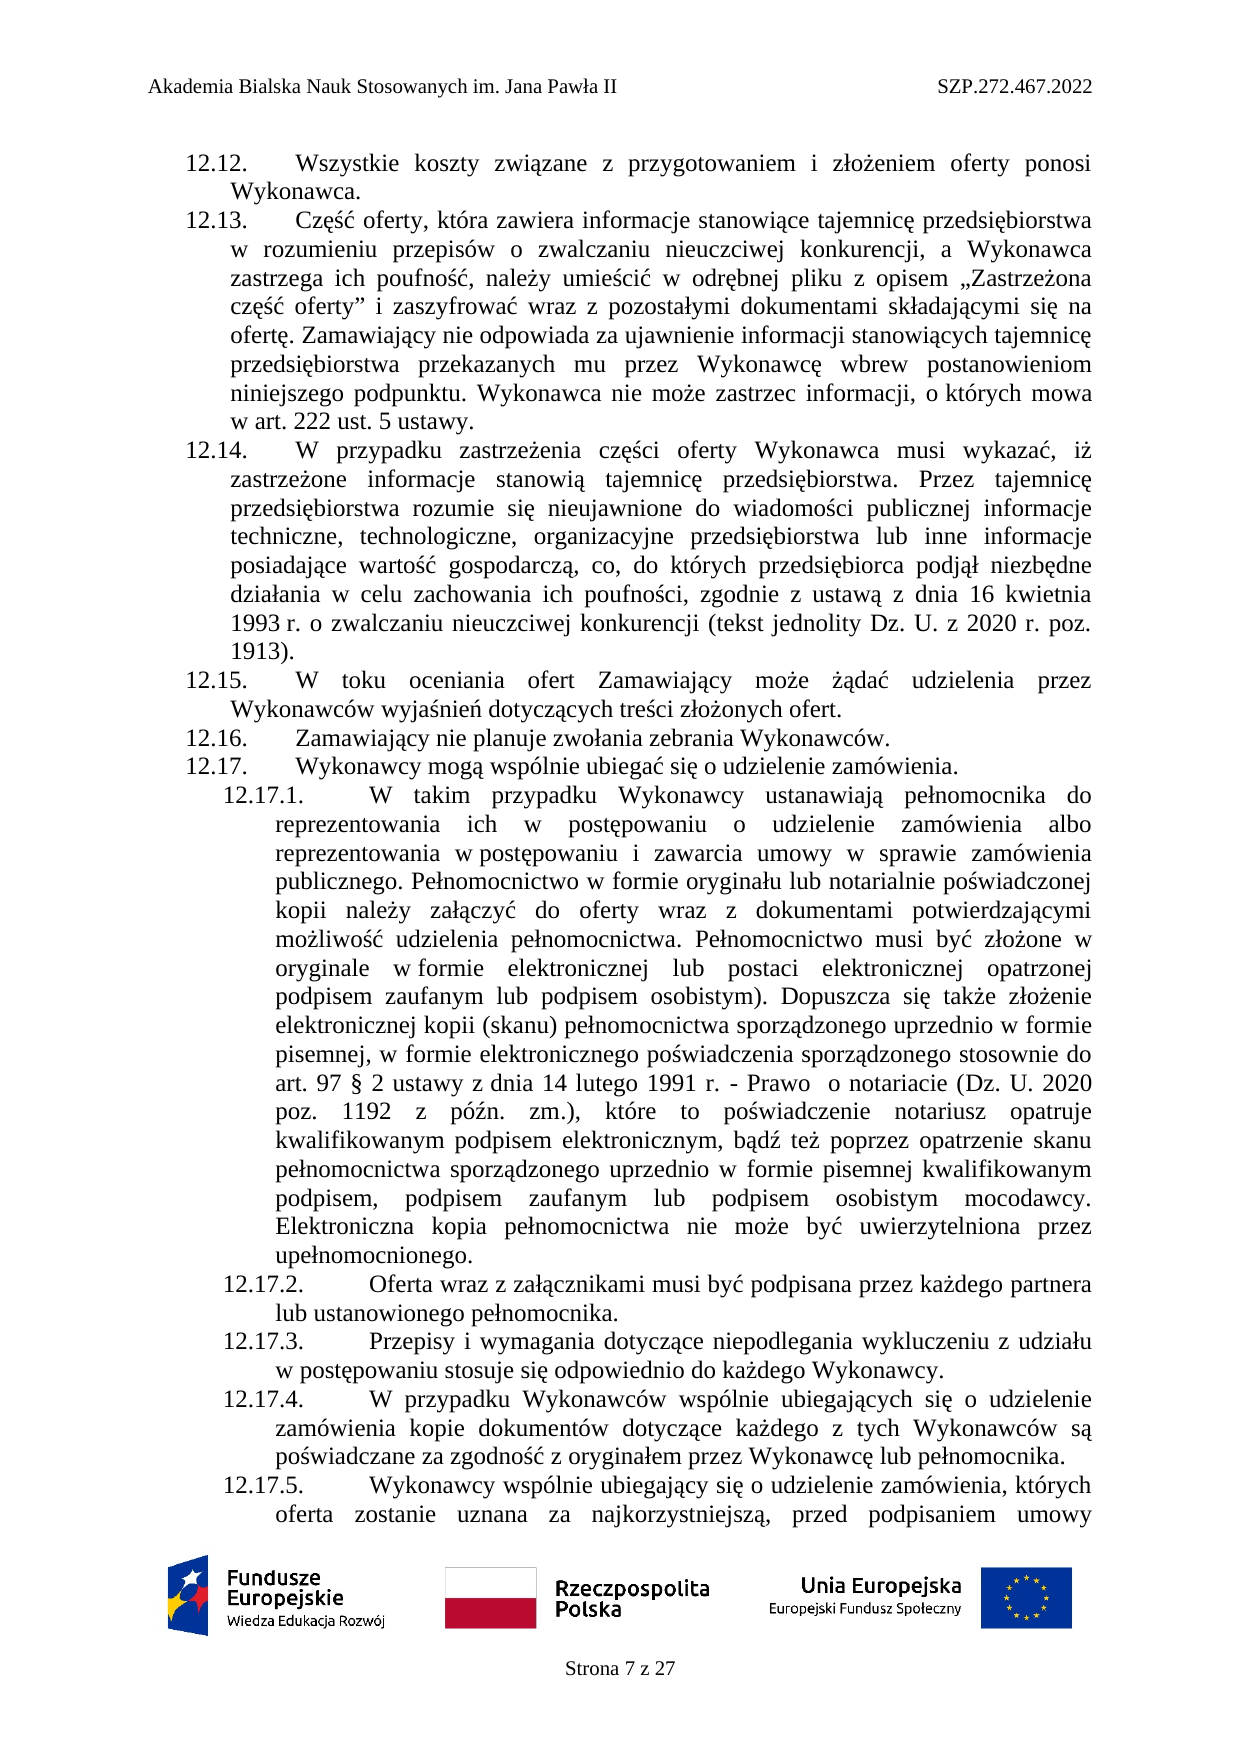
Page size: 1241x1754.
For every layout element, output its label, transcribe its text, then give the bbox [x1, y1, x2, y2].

picture [147, 1534, 1092, 1656]
list W przypadku zastrzeżenia części oferty Wykonawca musi wykazać, iż zastrzeżone informacje stanowią tajemnicę przedsiębiorstwa. Przez tajemnicę przedsiębiorstwa rozumie się nieujawnione do wiadomości publicznej informacje techniczne, technologiczne, organizacyjne przedsiębiorstwa lub inne informacje posiadające wartość gospodarczą, co, do których przedsiębiorca podjął niezbędne działania w celu zachowania ich poufności, zgodnie z ustawą z dnia 16 kwietnia 1993 r. o zwalczaniu nieuczciwej konkurencji (tekst jednolity Dz. U. z 2020 r. poz. 1913). [185, 435, 1092, 665]
list Przepisy i wymagania dotyczące niepodlegania wykluczeniu z udziału w postępowaniu stosuje się odpowiednio do każdego Wykonawcy. [223, 1326, 1092, 1384]
list Wszystkie koszty związane z przygotowaniem i złożeniem oferty ponosi Wykonawca. [185, 148, 1092, 205]
list Część oferty, która zawiera informacje stanowiące tajemnicę przedsiębiorstwa w rozumieniu przepisów o zwalczaniu nieuczciwej konkurencji, a Wykonawca zastrzega ich poufność, należy umieścić w odrębnej pliku z opisem „Zastrzeżona część oferty” i zaszyfrować wraz z pozostałymi dokumentami składającymi się na ofertę. Zamawiający nie odpowiada za ujawnienie informacji stanowiących tajemnicę przedsiębiorstwa przekazanych mu przez Wykonawcę wbrew postanowieniom niniejszego podpunktu. Wykonawca nie może zastrzec informacji, o których mowa w art. 222 ust. 5 ustawy. [185, 205, 1092, 435]
list Zamawiający nie planuje zwołania zebrania Wykonawców. [185, 723, 1092, 751]
list Wykonawcy mogą wspólnie ubiegać się o udzielenie zamówienia. [185, 751, 1092, 780]
list W takim przypadku Wykonawcy ustanawiają pełnomocnika do reprezentowania ich w postępowaniu o udzielenie zamówienia albo reprezentowania w postępowaniu i zawarcia umowy w sprawie zamówienia publicznego. Pełnomocnictwo w formie oryginału lub notarialnie poświadczonej kopii należy załączyć do oferty wraz z dokumentami potwierdzającymi możliwość udzielenia pełnomocnictwa. Pełnomocnictwo musi być złożone w oryginale w formie elektronicznej lub postaci elektronicznej opatrzonej podpisem zaufanym lub podpisem osobistym). Dopuszcza się także złożenie elektronicznej kopii (skanu) pełnomocnictwa sporządzonego uprzednio w formie pisemnej, w formie elektronicznego poświadczenia sporządzonego stosownie do art. 97 § 2 ustawy z dnia 14 lutego 1991 r. - Prawo o notariacie (Dz. U. 2020 poz. 1192 z późn. zm.), które to poświadczenie notariusz opatruje kwalifikowanym podpisem elektronicznym, bądź też poprzez opatrzenie skanu pełnomocnictwa sporządzonego uprzednio w formie pisemnej kwalifikowanym podpisem, podpisem zaufanym lub podpisem osobistym mocodawcy. Elektroniczna kopia pełnomocnictwa nie może być uwierzytelniona przez upełnomocnionego. [223, 780, 1092, 1269]
list W przypadku Wykonawców wspólnie ubiegających się o udzielenie zamówienia kopie dokumentów dotyczące każdego z tych Wykonawców są poświadczane za zgodność z oryginałem przez Wykonawcę lub pełnomocnika. [223, 1384, 1092, 1470]
list Oferta wraz z załącznikami musi być podpisana przez każdego partnera lub ustanowionego pełnomocnika. [223, 1269, 1092, 1326]
list W toku oceniania ofert Zamawiający może żądać udzielenia przez Wykonawców wyjaśnień dotyczących treści złożonych ofert. [185, 665, 1092, 723]
